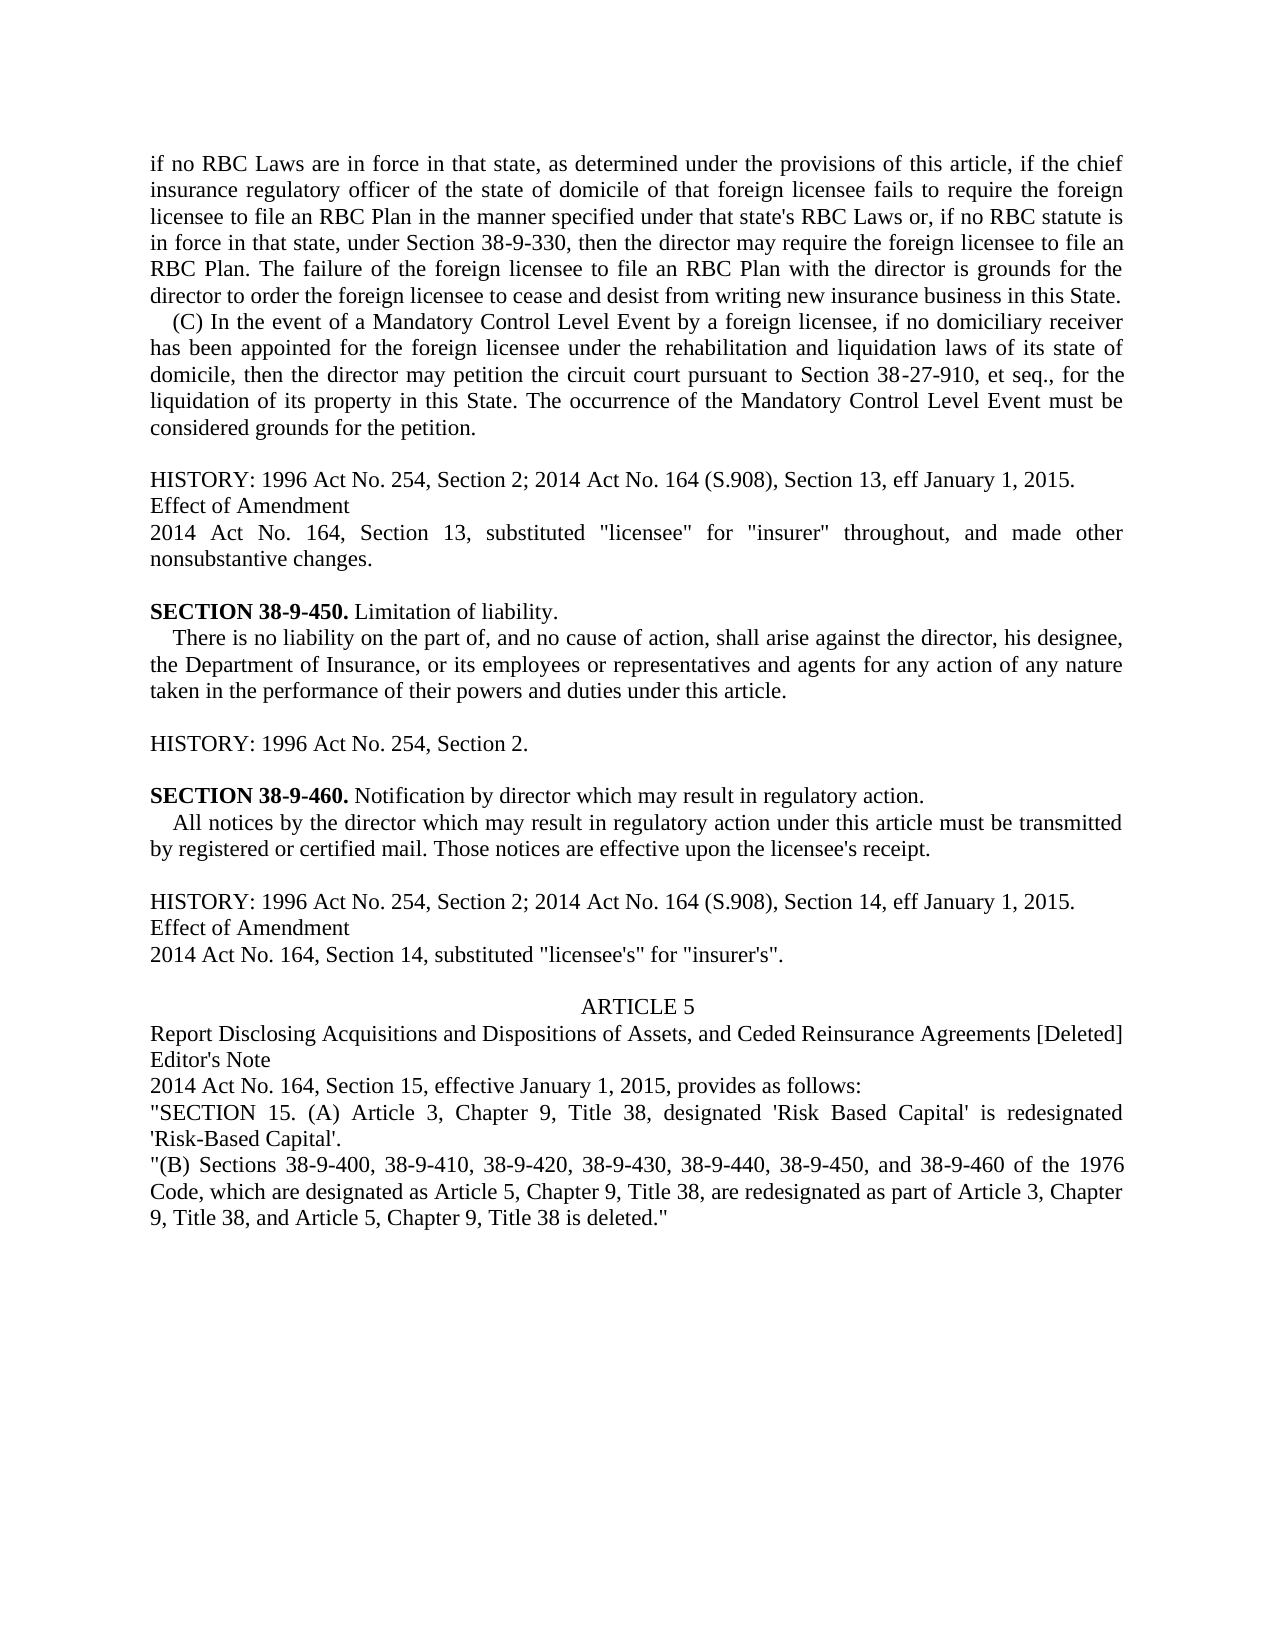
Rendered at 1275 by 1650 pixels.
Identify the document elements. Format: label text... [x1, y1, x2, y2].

text All notices by the director which may result in regulatory action under this article must be transmitted by registered or certified mail. Those notices are effective upon the licensee's receipt. [150, 809, 1125, 862]
text (C) In the event of a Mandatory Control Level Event by a foreign licensee, if no domiciliary receiver has been appointed for the foreign licensee under the rehabilitation and liquidation laws of its state of domicile, then the director may petition the circuit court pursuant to Section 38-27-910, et seq., for the liquidation of its property in this State. The occurrence of the Mandatory Control Level Event must be considered grounds for the petition. [150, 308, 1125, 440]
text HISTORY: 1996 Act No. 254, Section 2; 2014 Act No. 164 (S.908), Section 14, eff January 1, 2015. [150, 888, 1125, 914]
text 2014 Act No. 164, Section 13, substituted "licensee" for "insurer" throughout, and made other nonsubstantive changes. [150, 519, 1125, 572]
text HISTORY: 1996 Act No. 254, Section 2. [150, 730, 1125, 756]
text "SECTION 15. (A) Article 3, Chapter 9, Title 38, designated 'Risk Based Capital' is redesignated 'Risk-Based Capital'. [150, 1099, 1125, 1151]
text 2014 Act No. 164, Section 15, effective January 1, 2015, provides as follows: [150, 1072, 1125, 1099]
text HISTORY: 1996 Act No. 254, Section 2; 2014 Act No. 164 (S.908), Section 13, eff January 1, 2015. [150, 466, 1125, 493]
text SECTION 38-9-450. Limitation of liability. [150, 598, 1125, 624]
text Effect of Amendment [150, 493, 1125, 519]
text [150, 150, 1125, 308]
text "(B) Sections 38-9-400, 38-9-410, 38-9-420, 38-9-430, 38-9-440, 38-9-450, and 38-9-460 of the 1976 Code, which are designated as Article 5, Chapter 9, Title 38, are redesignated as part of Article 3, Chapter 9, Title 38, and Article 5, Chapter 9, Title 38 is deleted." [150, 1151, 1125, 1231]
text There is no liability on the part of, and no cause of action, shall arise against the director, his designee, the Department of Insurance, or its employees or representatives and agents for any action of any nature taken in the performance of their powers and duties under this article. [150, 624, 1125, 703]
text ARTICLE 5 [150, 993, 1125, 1020]
text Effect of Amendment [150, 914, 1125, 941]
text Editor's Note [150, 1046, 1125, 1072]
text Report Disclosing Acquisitions and Dispositions of Assets, and Ceded Reinsurance Agreements [Deleted] [150, 1020, 1125, 1046]
text SECTION 38-9-460. Notification by director which may result in regulatory action. [150, 782, 1125, 809]
text 2014 Act No. 164, Section 14, substituted "licensee's" for "insurer's". [150, 941, 1125, 967]
